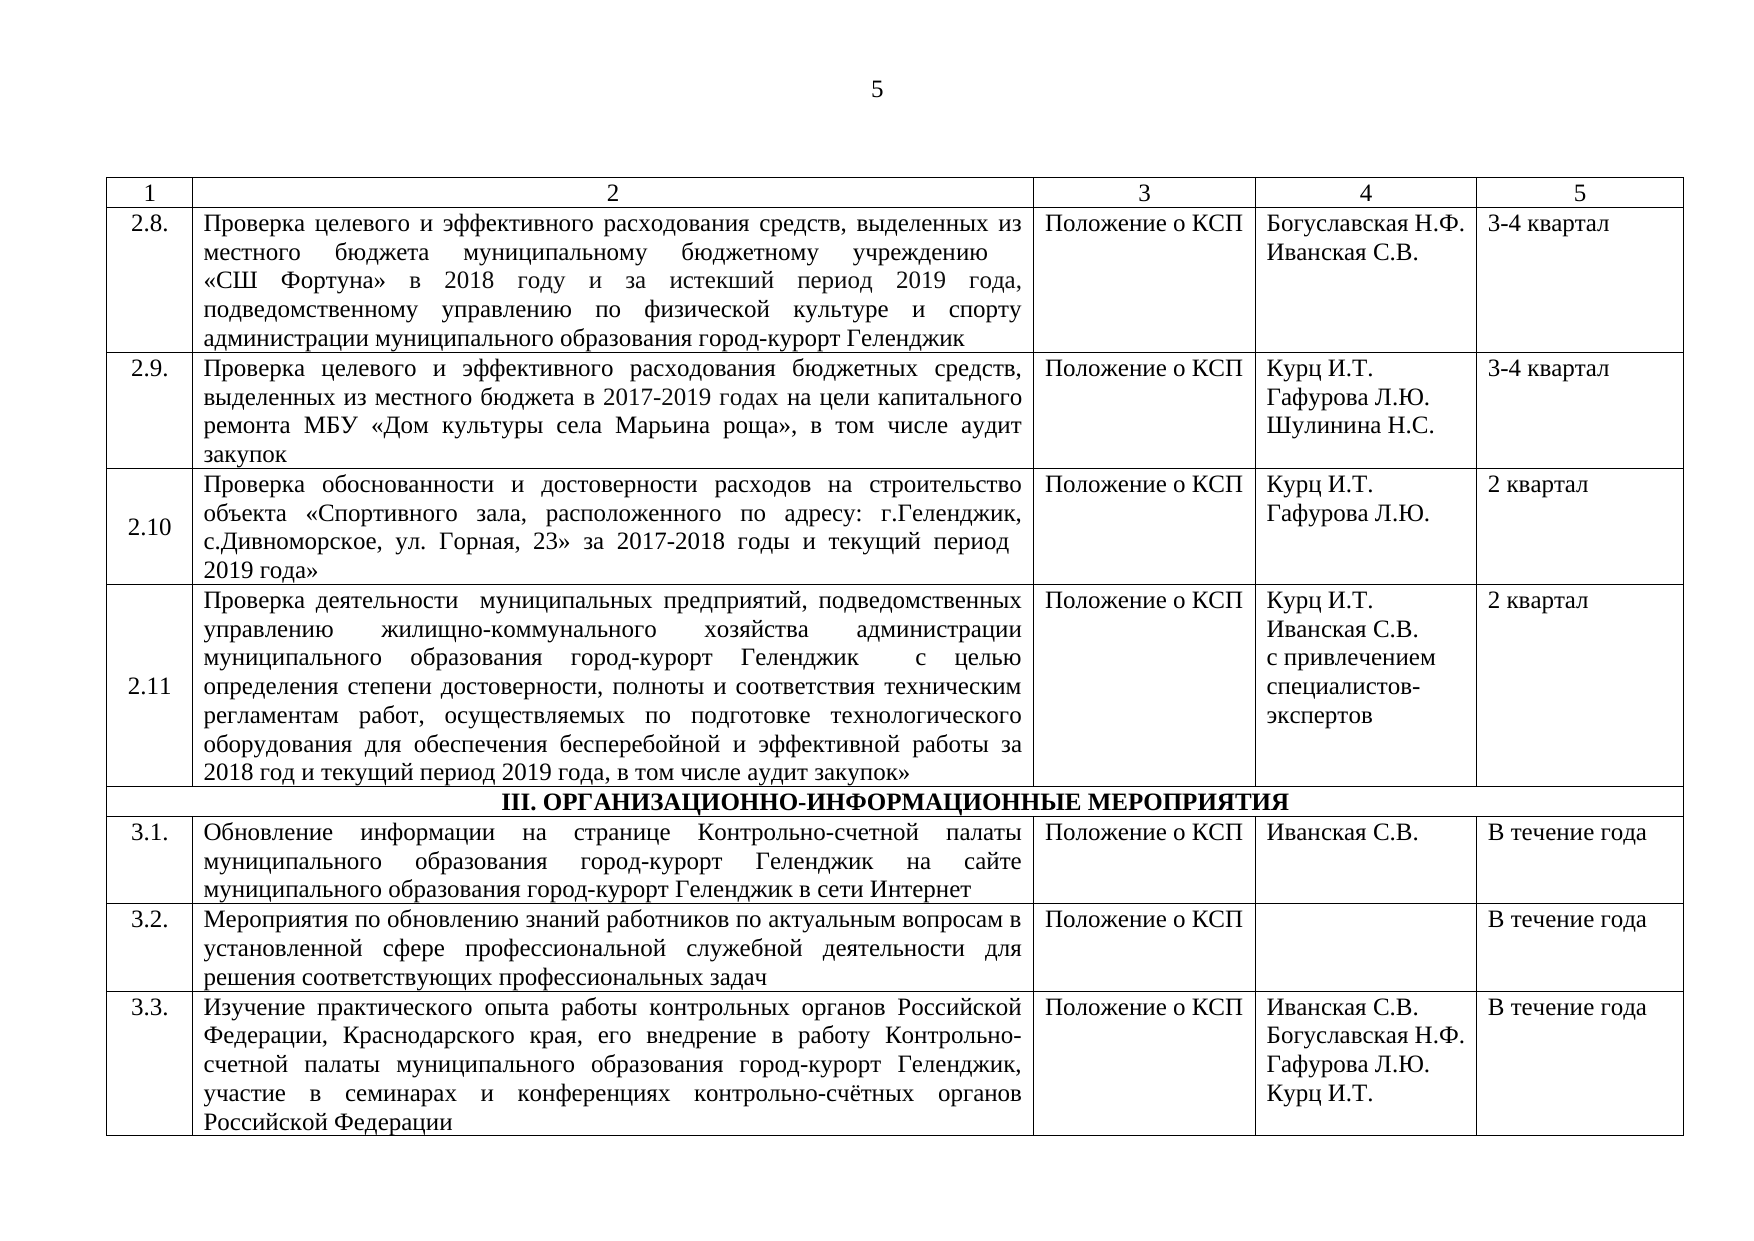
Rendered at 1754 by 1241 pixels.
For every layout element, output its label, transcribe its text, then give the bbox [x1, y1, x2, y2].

table_cell Проверка деятельности муниципальных предприятий, подведомственных управлению жилищно-коммунального хозяйства администрации муниципального образования город-курорт Геленджик с целью определения степени достоверности, полноты и соответствия техническим регламентам работ, осуществляемых по подготовке технологического оборудования для обеспечения бесперебойной и эффективной работы за 2018 год и текущий период 2019 года, в том числе аудит закупок» [193, 585, 1033, 786]
table_cell III. ОРГАНИЗАЦИОННО-ИНФОРМАЦИОННЫЕ МЕРОПРИЯТИЯ [107, 787, 1683, 816]
table_cell Положение о КСП [1034, 817, 1255, 903]
table_cell 2 квартал [1477, 585, 1683, 786]
table_cell 4 [1256, 178, 1476, 207]
table_cell Иванская С.В. [1256, 817, 1476, 903]
table_cell Курц И.Т. Иванская С.В. с привлечением специалистов-экспертов [1256, 585, 1476, 786]
table_cell 2 квартал [1477, 469, 1683, 584]
table_cell 3-4 квартал [1477, 353, 1683, 468]
table_cell Курц И.Т. Гафурова Л.Ю. [1256, 469, 1476, 584]
table_cell 3.1. [107, 817, 192, 903]
table_cell Положение о КСП [1034, 585, 1255, 786]
table_cell 5 [1477, 178, 1683, 207]
table_cell Богуславская Н.Ф. Иванская С.В. [1256, 208, 1476, 352]
table_cell Положение о КСП [1034, 208, 1255, 352]
table_cell 3.2. [107, 904, 192, 991]
table_cell Проверка обоснованности и достоверности расходов на строительство объекта «Спортивного зала, расположенного по адресу: г.Геленджик, с.Дивноморское, ул. Горная, 23» за 2017-2018 годы и текущий период 2019 года» [193, 469, 1033, 584]
table_cell [1256, 904, 1476, 991]
table_cell Обновление информации на странице Контрольно-счетной палаты муниципального образования город-курорт Геленджик на сайте муниципального образования город-курорт Геленджик в сети Интернет [193, 817, 1033, 903]
table_cell В течение года [1477, 817, 1683, 903]
table_cell В течение года [1477, 904, 1683, 991]
table_cell Мероприятия по обновлению знаний работников по актуальным вопросам в установленной сфере профессиональной служебной деятельности для решения соответствующих профессиональных задач [193, 904, 1033, 991]
table_cell 3.3. [107, 992, 192, 1135]
table_cell Проверка целевого и эффективного расходования средств, выделенных из местного бюджета муниципальному бюджетному учреждению «СШ Фортуна» в 2018 году и за истекший период 2019 года, подведомственному управлению по физической культуре и спорту администрации муниципального образования город-курорт Геленджик [193, 208, 1033, 352]
table_cell Изучение практического опыта работы контрольных органов Российской Федерации, Краснодарского края, его внедрение в работу Контрольно-счетной палаты муниципального образования город-курорт Геленджик, участие в семинарах и конференциях контрольно-счётных органов Российской Федерации [193, 992, 1033, 1135]
table_cell Курц И.Т. Гафурова Л.Ю. Шулинина Н.С. [1256, 353, 1476, 468]
table_cell 3 [1034, 178, 1255, 207]
table_cell Положение о КСП [1034, 469, 1255, 584]
table_cell 2 [193, 178, 1033, 207]
table_cell 1 [107, 178, 192, 207]
table_cell 2.11 [107, 585, 192, 786]
table_cell 2.8. [107, 208, 192, 352]
table_cell Положение о КСП [1034, 992, 1255, 1135]
table_cell 3-4 квартал [1477, 208, 1683, 352]
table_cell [1256, 992, 1476, 1135]
table_cell Проверка целевого и эффективного расходования бюджетных средств, выделенных из местного бюджета в 2017-2019 годах на цели капитального ремонта МБУ «Дом культуры села Марьина роща», в том числе аудит закупок [193, 353, 1033, 468]
table_cell 2.9. [107, 353, 192, 468]
table_cell В течение года [1477, 992, 1683, 1135]
table_cell 2.10 [107, 469, 192, 584]
table_cell Положение о КСП [1034, 904, 1255, 991]
table_cell Положение о КСП [1034, 353, 1255, 468]
